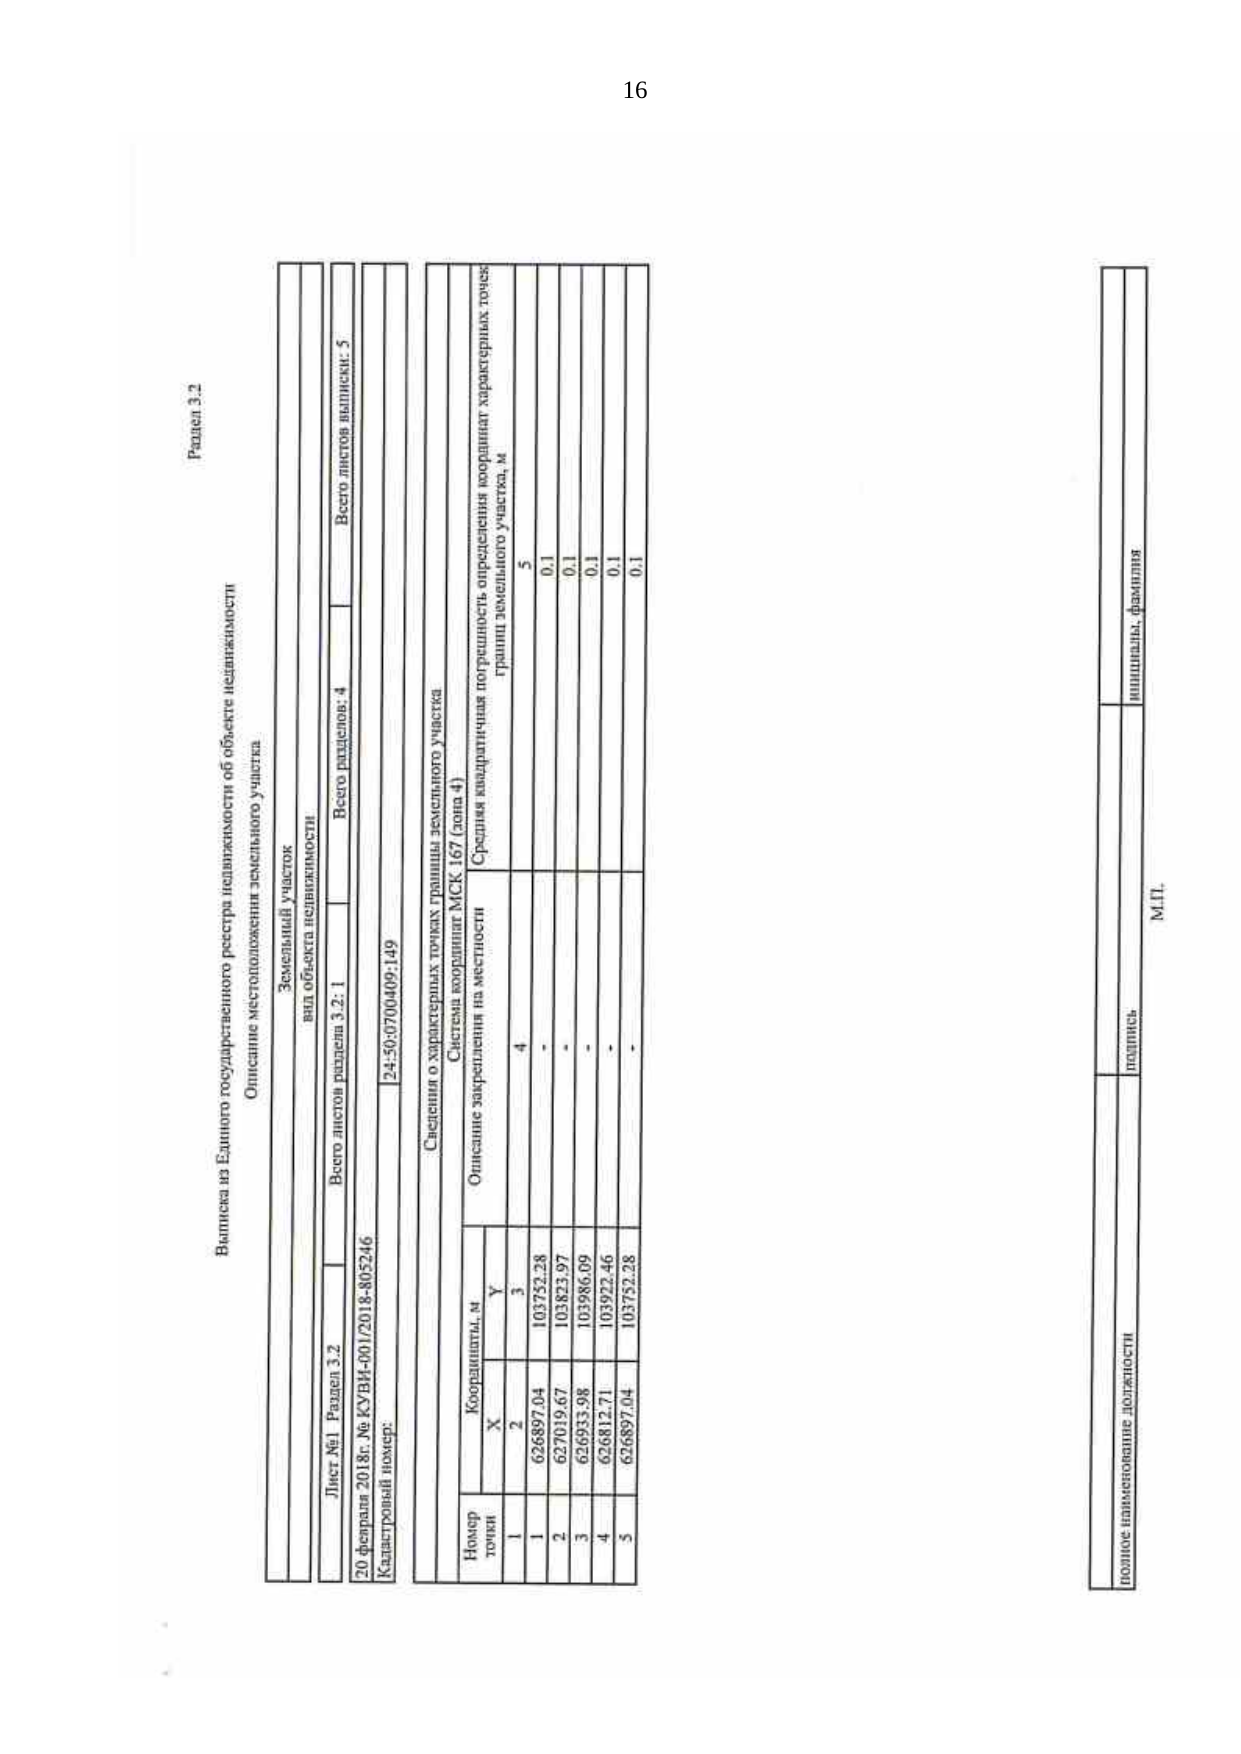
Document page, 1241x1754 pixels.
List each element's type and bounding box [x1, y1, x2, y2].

picture [118, 132, 1241, 1678]
